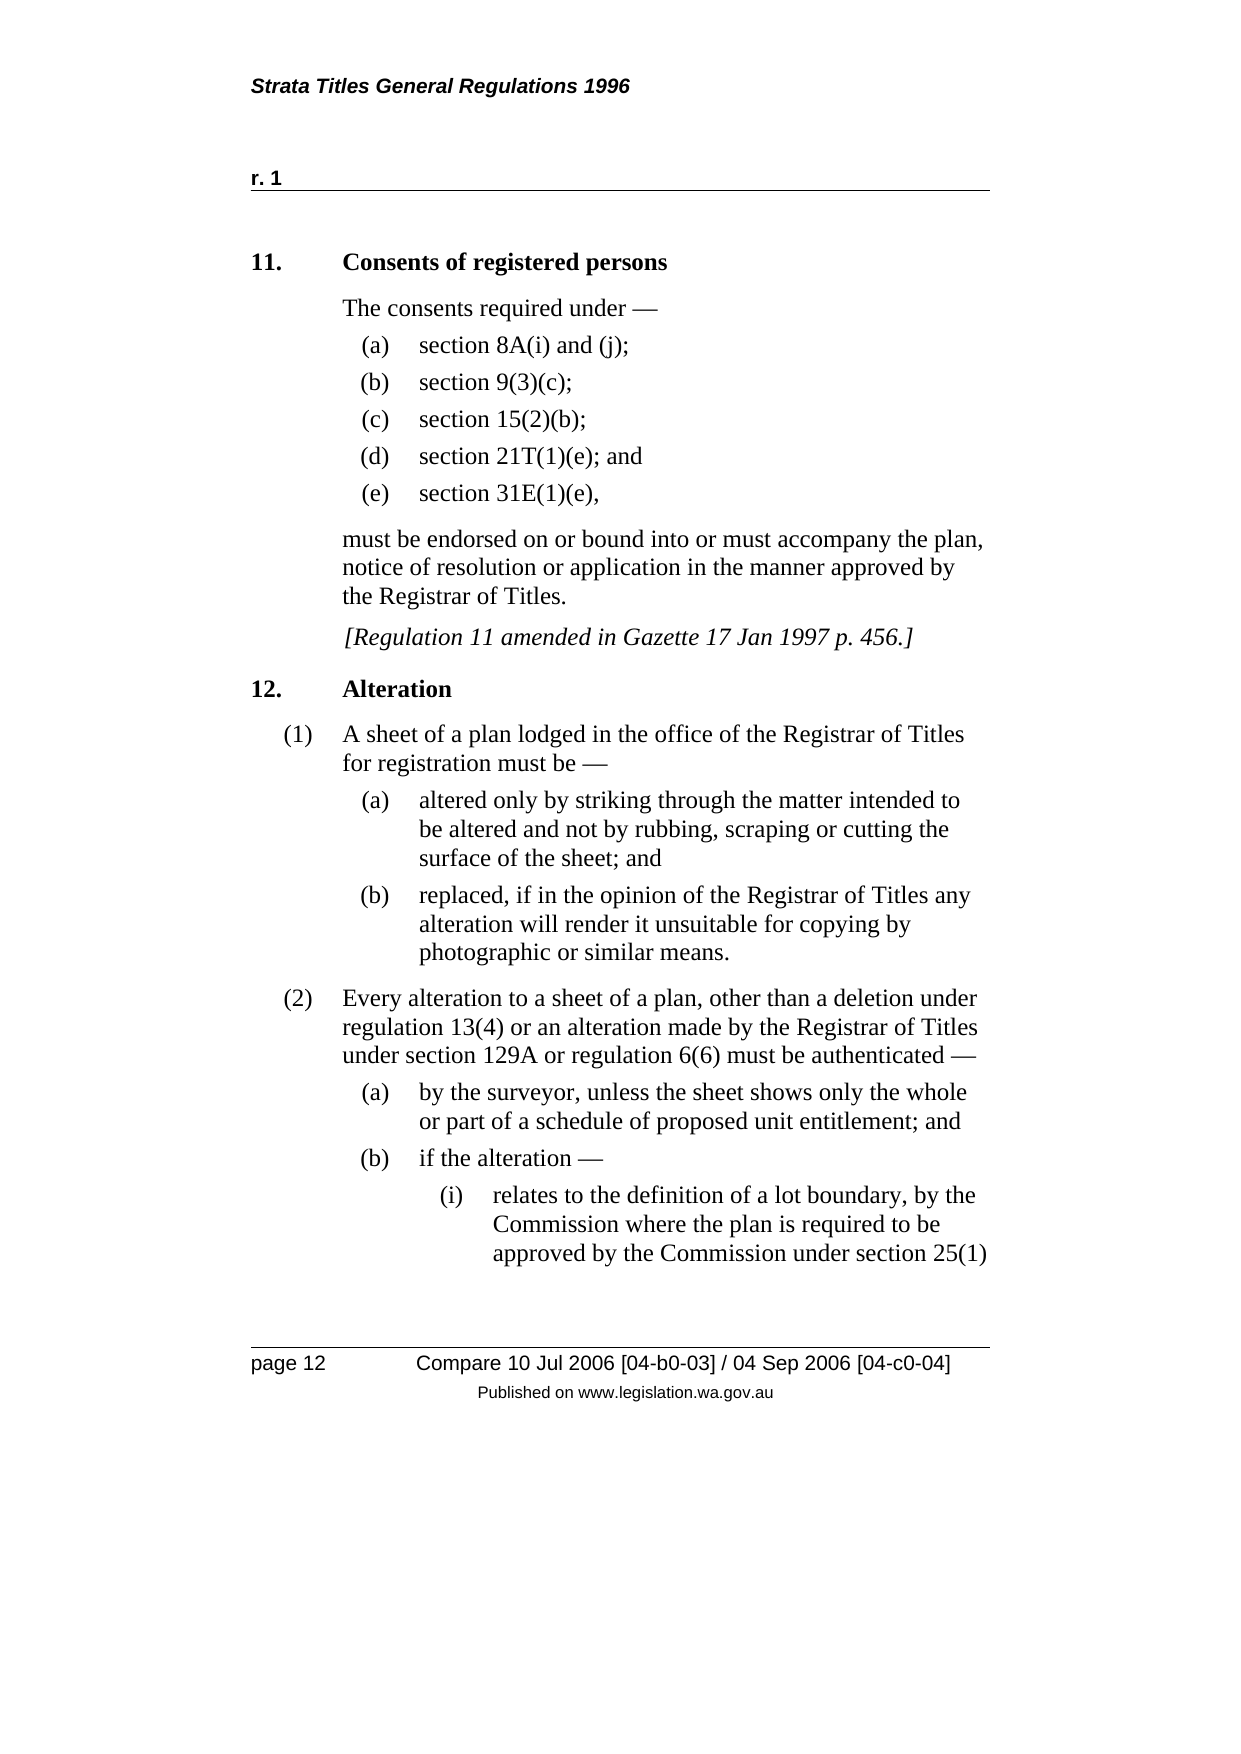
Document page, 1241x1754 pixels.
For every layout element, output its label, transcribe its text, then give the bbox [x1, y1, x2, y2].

text The consents required under — [251, 293, 990, 322]
text must be endorsed on or bound into or must accompany the plan, notice of resolution or application in the manner approved by the Registrar of Titles. [251, 524, 990, 610]
text (b) replaced, if in the opinion of the Registrar of Titles any alteration will render it unsuitable for copying by photographic or similar means. [251, 880, 990, 966]
subtitle 12. Alteration [251, 674, 990, 703]
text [251, 1180, 990, 1267]
text (a) altered only by striking through the matter intended to be altered and not by rubbing, scraping or cutting the surface of the sheet; and [251, 785, 990, 872]
text [Regulation 11 amended in Gazette 17 Jan 1997 p. 456.] [251, 622, 990, 651]
text (1) A sheet of a plan lodged in the office of the Registrar of Titles for registration must be — [251, 719, 990, 777]
text (a) section 8A(i) and (j); [251, 330, 990, 359]
text (2) Every alteration to a sheet of a plan, other than a deletion under regulation 13(4) or an alteration made by the Registrar of Titles under section 129A or regulation 6(6) must be authenticated — [251, 983, 990, 1069]
text (a) by the surveyor, unless the sheet shows only the whole or part of a schedule of proposed unit entitlement; and [251, 1077, 990, 1135]
text (e) section 31E(1)(e), [251, 478, 990, 507]
text (b) if the alteration — [251, 1143, 990, 1172]
subtitle 11. Consents of registered persons [251, 247, 990, 276]
text (b) section 9(3)(c); [251, 367, 990, 396]
text (d) section 21T(1)(e); and [251, 441, 990, 470]
text (c) section 15(2)(b); [251, 404, 990, 433]
